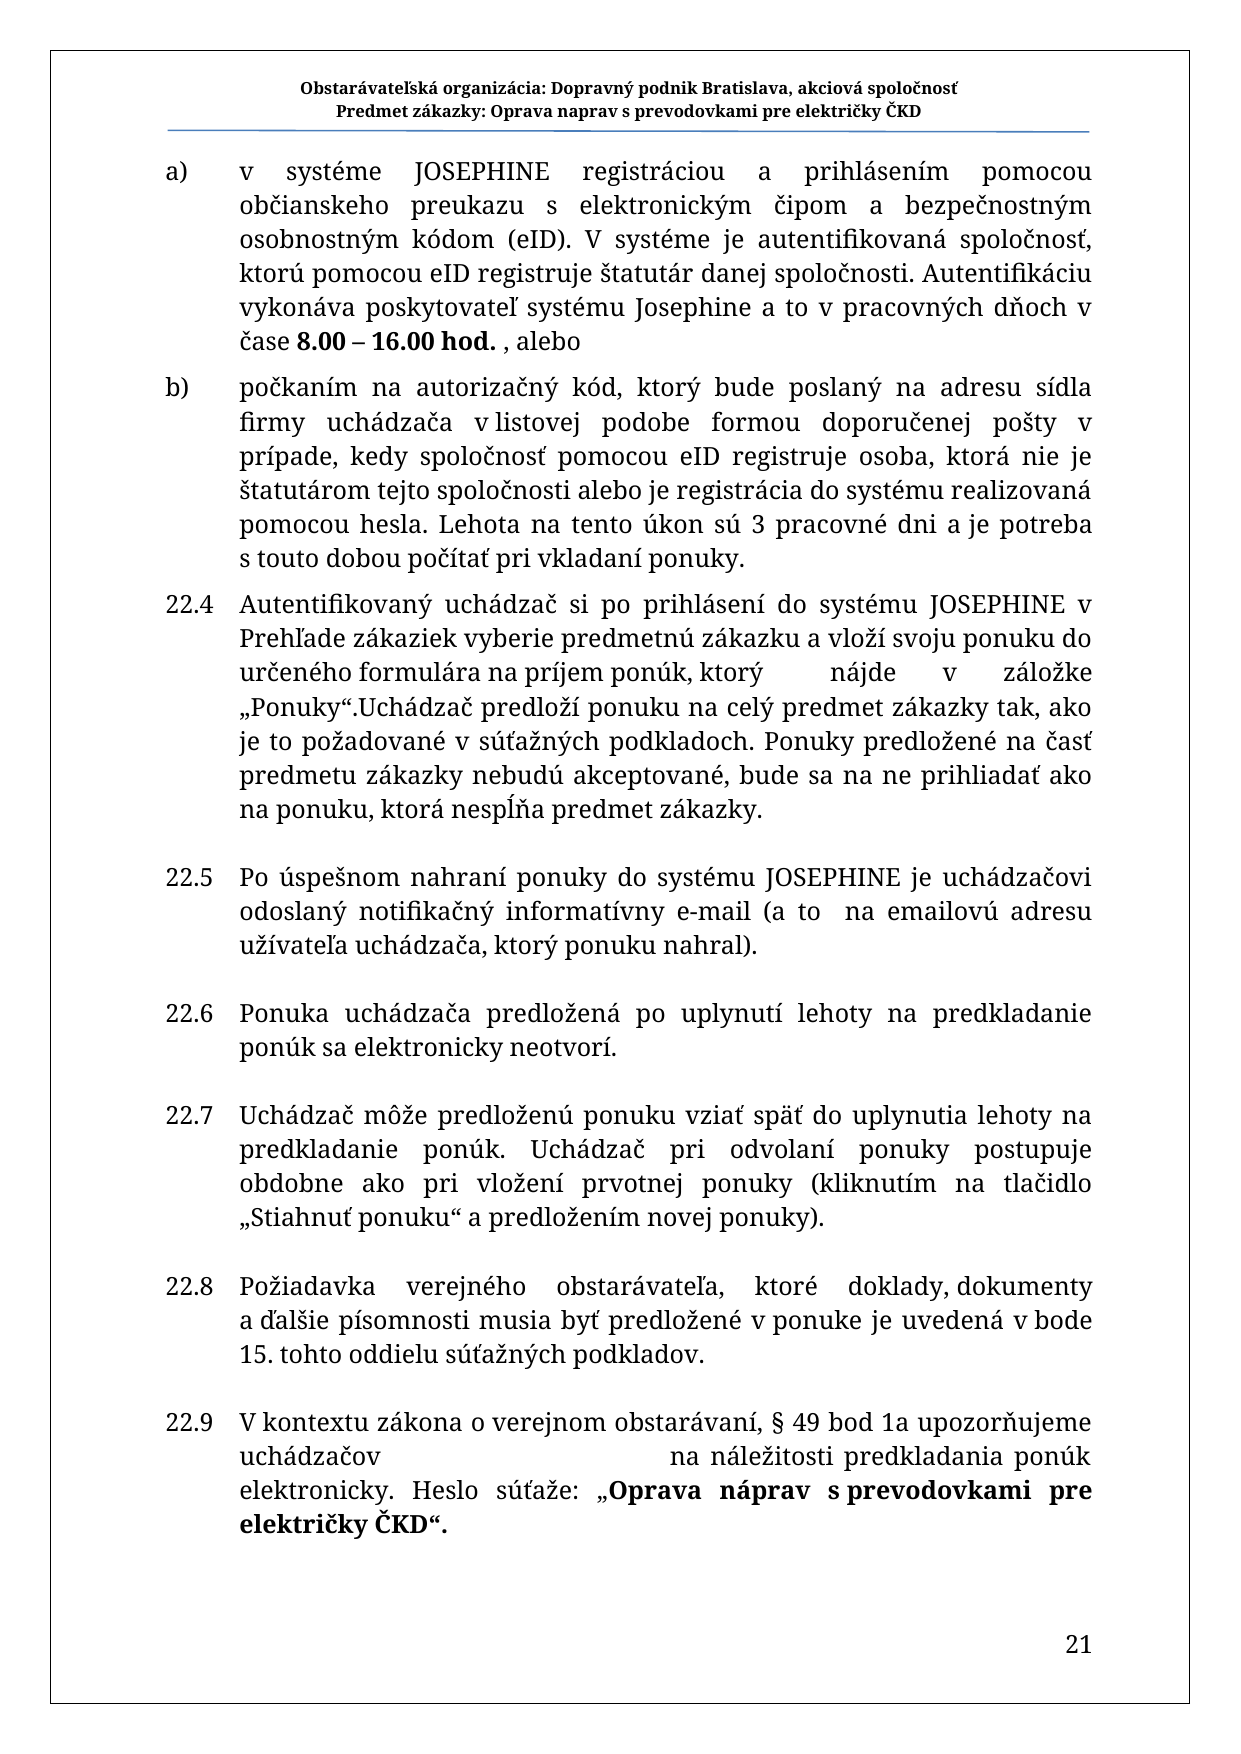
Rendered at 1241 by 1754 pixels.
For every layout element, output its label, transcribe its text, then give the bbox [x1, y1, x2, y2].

list počkaním na autorizačný kód, ktorý bude poslaný na adresu sídla firmy uchádzača v listovej podobe formou doporučenej pošty v prípade, kedy spoločnosť pomocou eID registruje osoba, ktorá nie je štatutárom tejto spoločnosti alebo je registrácia do systému realizovaná pomocou hesla. Lehota na tento úkon sú 3 pracovné dni a je potreba s touto dobou počítať pri vkladaní ponuky. [165, 370, 1093, 574]
list Ponuka uchádzača predložená po uplynutí lehoty na predkladanie ponúk sa elektronicky neotvorí. [165, 996, 1093, 1064]
list Autentifikovaný uchádzač si po prihlásení do systému JOSEPHINE v Prehľade zákaziek vyberie predmetnú zákazku a vloží svoju ponuku do určeného formulára na príjem ponúk, ktorý nájde v záložke „Ponuky“.Uchádzač predloží ponuku na celý predmet zákazky tak, ako je to požadované v súťažných podkladoch. Ponuky predložené na časť predmetu zákazky nebudú akceptované, bude sa na ne prihliadať ako na ponuku, ktorá nespĺňa predmet zákazky. [165, 587, 1093, 825]
list Po úspešnom nahraní ponuky do systému JOSEPHINE je uchádzačovi odoslaný notifikačný informatívny e-mail (a to na emailovú adresu užívateľa uchádzača, ktorý ponuku nahral). [165, 859, 1093, 962]
list v systéme JOSEPHINE registráciou a prihlásením pomocou občianskeho preukazu s elektronickým čipom a bezpečnostným osobnostným kódom (eID). V systéme je autentifikovaná spoločnosť, ktorú pomocou eID registruje štatutár danej spoločnosti. Autentifikáciu vykonáva poskytovateľ systému Josephine a to v pracovných dňoch v čase 8.00 – 16.00 hod. , alebo [165, 153, 1093, 358]
list Požiadavka verejného obstarávateľa, ktoré doklady, dokumenty a ďalšie písomnosti musia byť predložené v ponuke je uvedená v bode 15. tohto oddielu súťažných podkladov. [165, 1268, 1093, 1370]
list Uchádzač môže predloženú ponuku vziať späť do uplynutia lehoty na predkladanie ponúk. Uchádzač pri odvolaní ponuky postupuje obdobne ako pri vložení prvotnej ponuky (kliknutím na tlačidlo „Stiahnuť ponuku“ a predložením novej ponuky). [165, 1098, 1093, 1234]
list V kontextu zákona o verejnom obstarávaní, § 49 bod 1a upozorňujeme uchádzačov na náležitosti predkladania ponúk elektronicky. Heslo súťaže: „Oprava náprav s prevodovkami pre električky ČKD“. [165, 1404, 1093, 1541]
